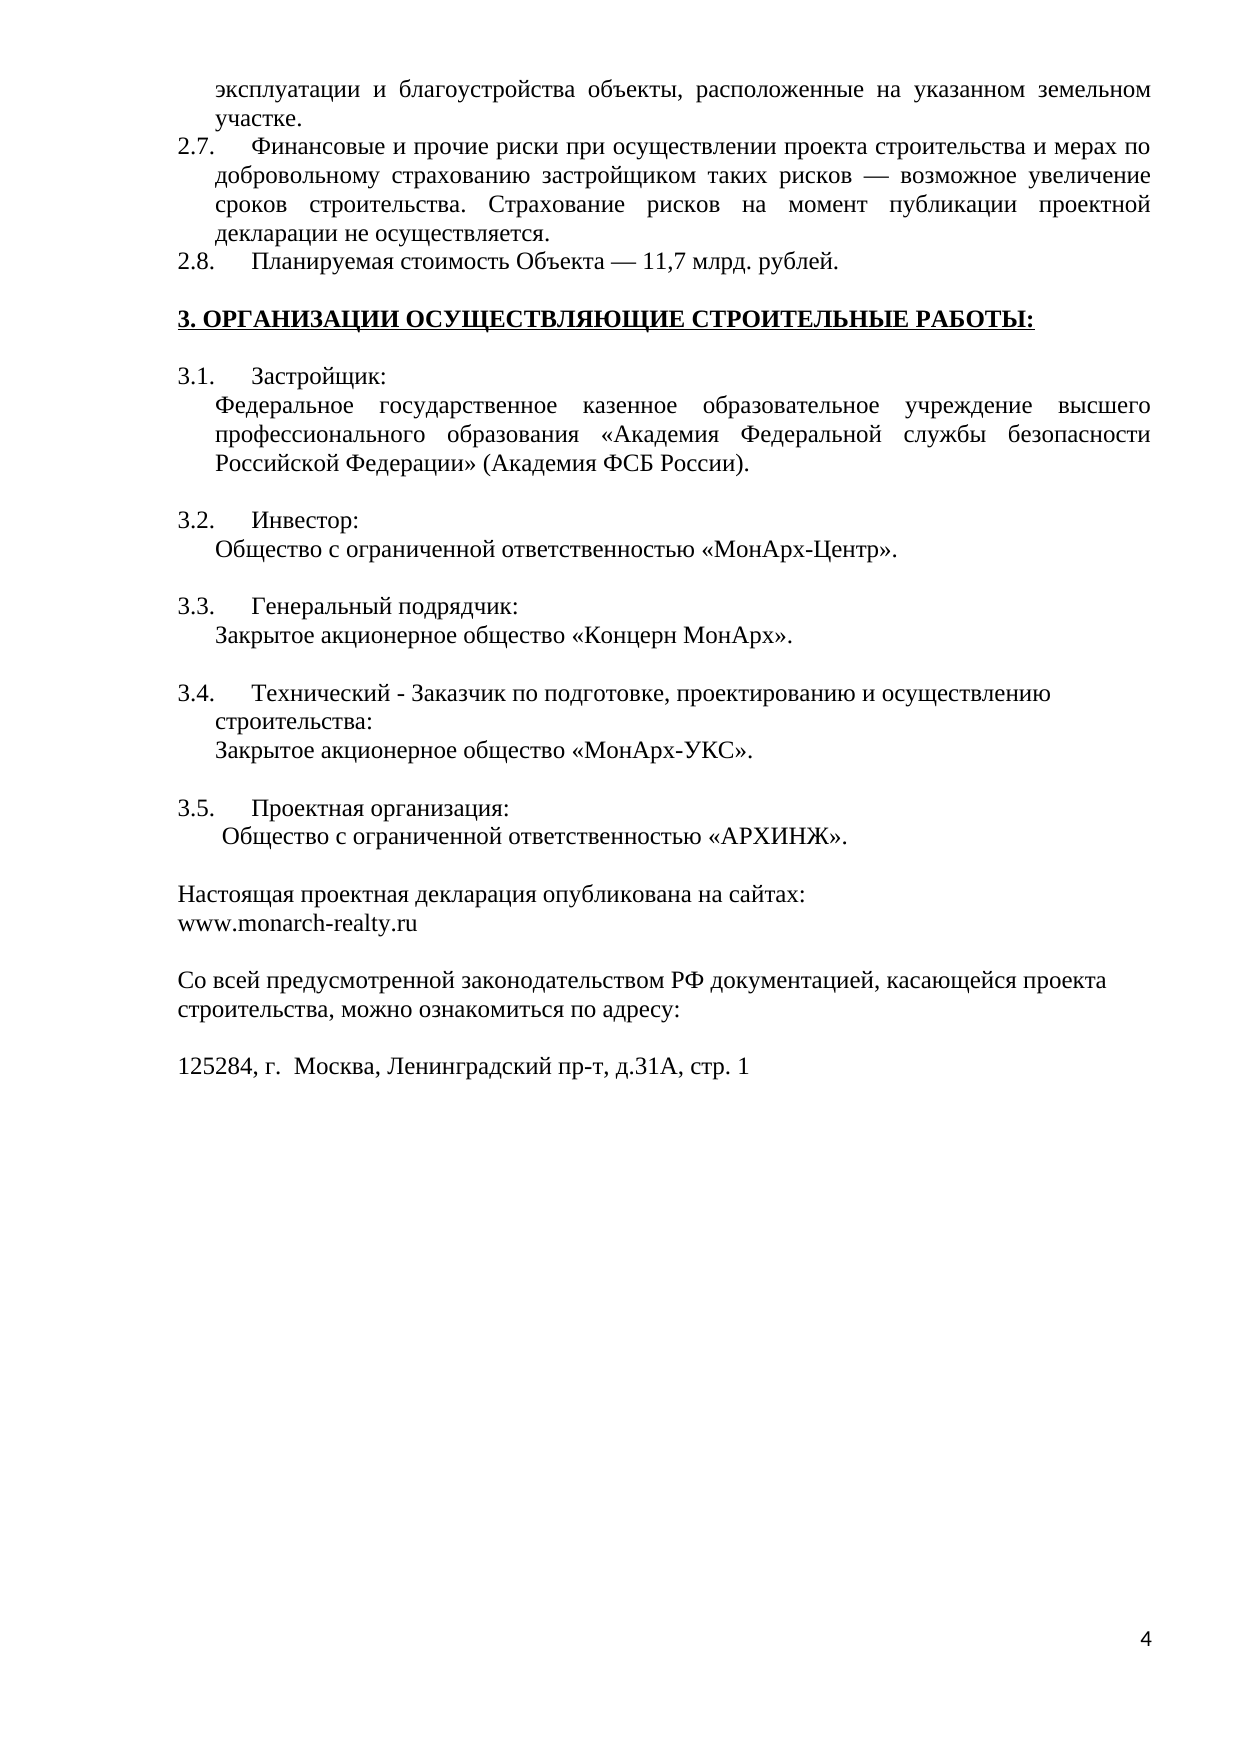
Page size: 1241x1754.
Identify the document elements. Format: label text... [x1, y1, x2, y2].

text 125284, г. Москва, Ленинградский пр-т, д.31А, стр. 1 [177, 1051, 1152, 1080]
list Инвестор: [177, 505, 1152, 534]
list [177, 74, 1152, 131]
text Со всей предусмотренной законодательством РФ документацией, касающейся проекта строительства, можно ознакомиться по адресу: [177, 965, 1152, 1023]
list Общество с ограниченной ответственностью «МонАрх-Центр». [215, 534, 1152, 563]
list Планируемая стоимость Объекта — 11,7 млрд. рублей. [177, 246, 1152, 275]
list Технический - Заказчик по подготовке, проектированию и осуществлению строительства: [177, 678, 1152, 735]
text 3. ОРГАНИЗАЦИИ ОСУЩЕСТВЛЯЮЩИЕ СТРОИТЕЛЬНЫЕ РАБОТЫ: [177, 304, 1152, 333]
list Проектная организация: [177, 793, 1152, 821]
list Федеральное государственное казенное образовательное учреждение высшего профессионального образования «Академия Федеральной службы безопасности Российской Федерации» (Академия ФСБ России). [215, 390, 1152, 476]
list Закрытое акционерное общество «Концерн МонАрх». [215, 620, 1152, 649]
text Настоящая проектная декларация опубликована на сайтах: [177, 879, 1152, 908]
list Закрытое акционерное общество «МонАрх-УКС». [215, 735, 1152, 764]
list Генеральный подрядчик: [177, 591, 1152, 620]
list Финансовые и прочие риски при осуществлении проекта строительства и мерах по добровольному страхованию застройщиком таких рисков — возможное увеличение сроков строительства. Страхование рисков на момент публикации проектной декларации не осуществляется. [177, 131, 1152, 246]
list Застройщик: [177, 361, 1152, 390]
text Общество с ограниченной ответственностью «АРХИНЖ». [222, 821, 1152, 850]
text www.monarch-realty.ru [177, 908, 1152, 936]
